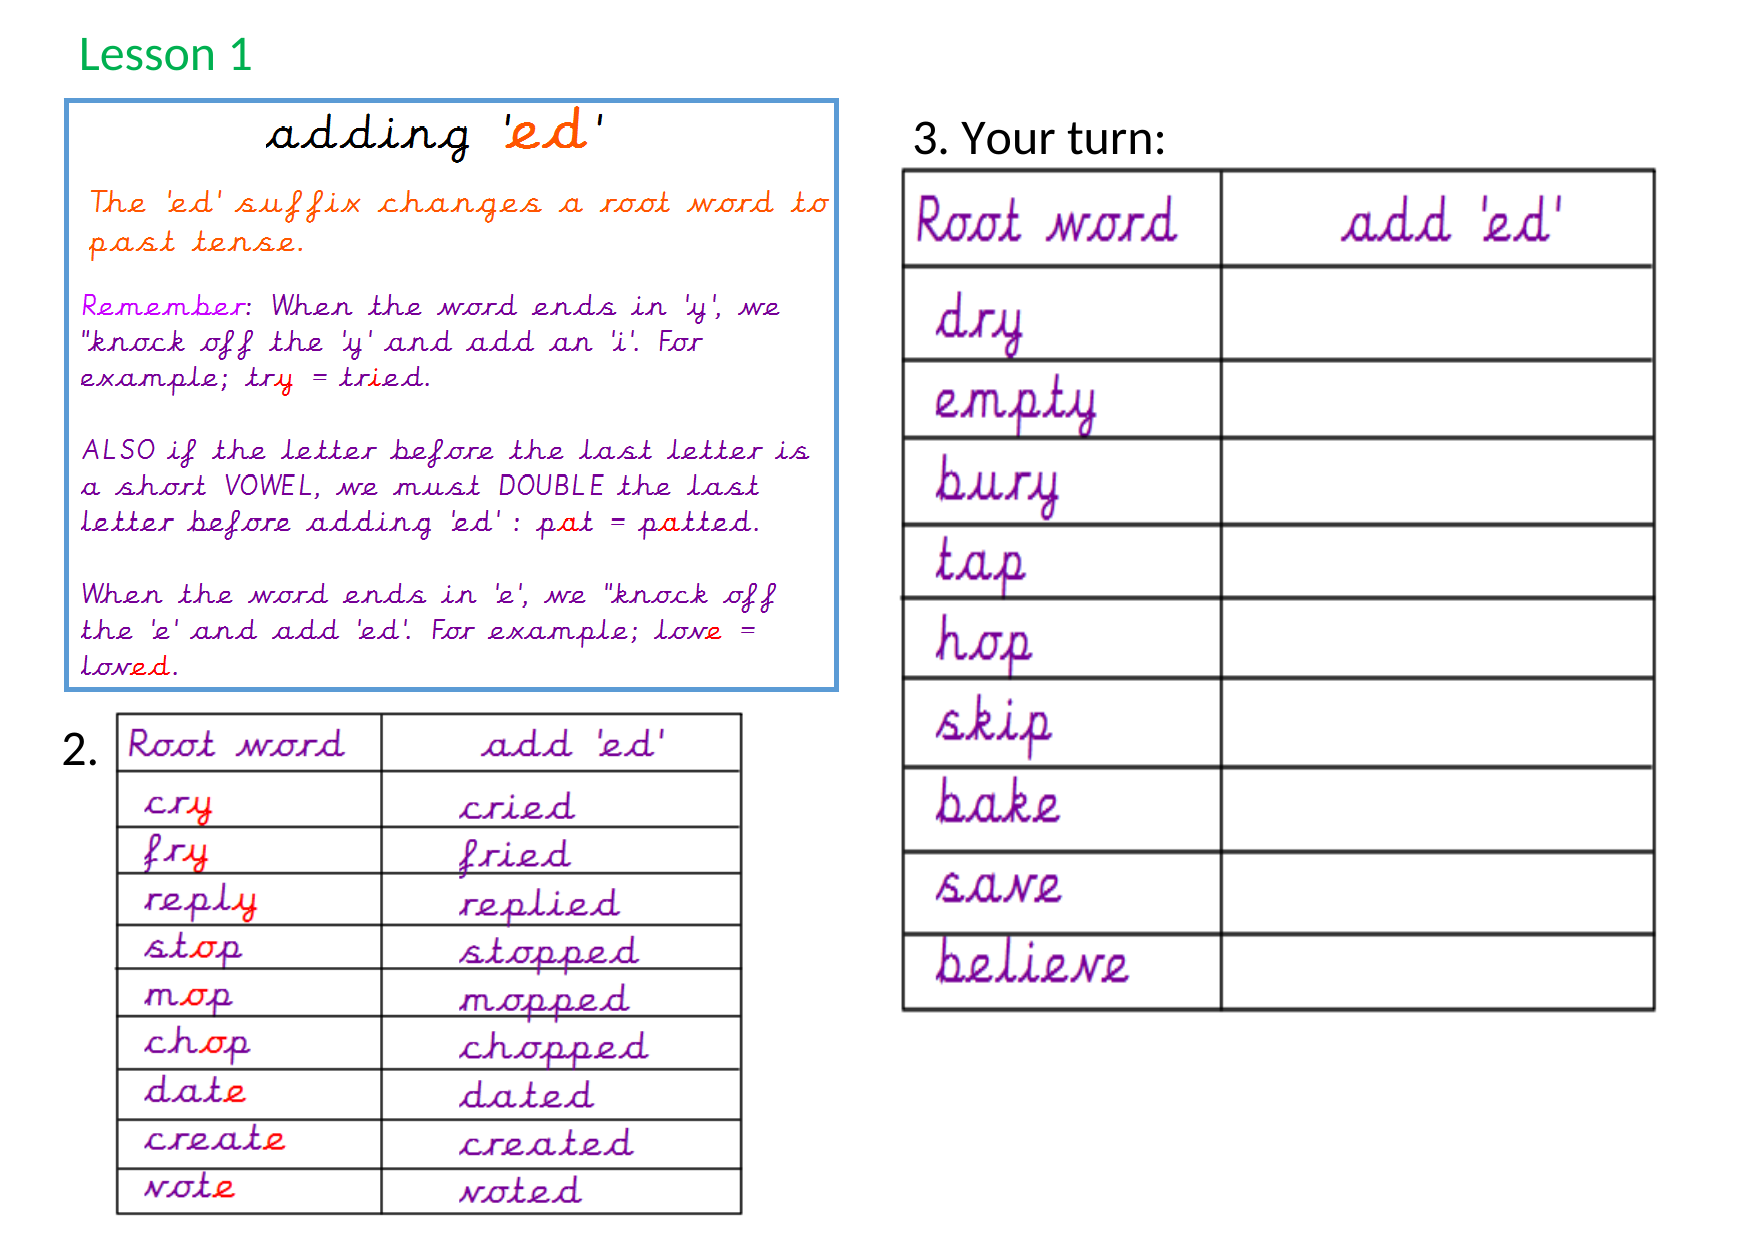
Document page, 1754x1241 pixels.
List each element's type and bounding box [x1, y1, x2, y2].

picture [897, 164, 1671, 1024]
picture [69, 103, 834, 687]
picture [112, 710, 755, 1222]
